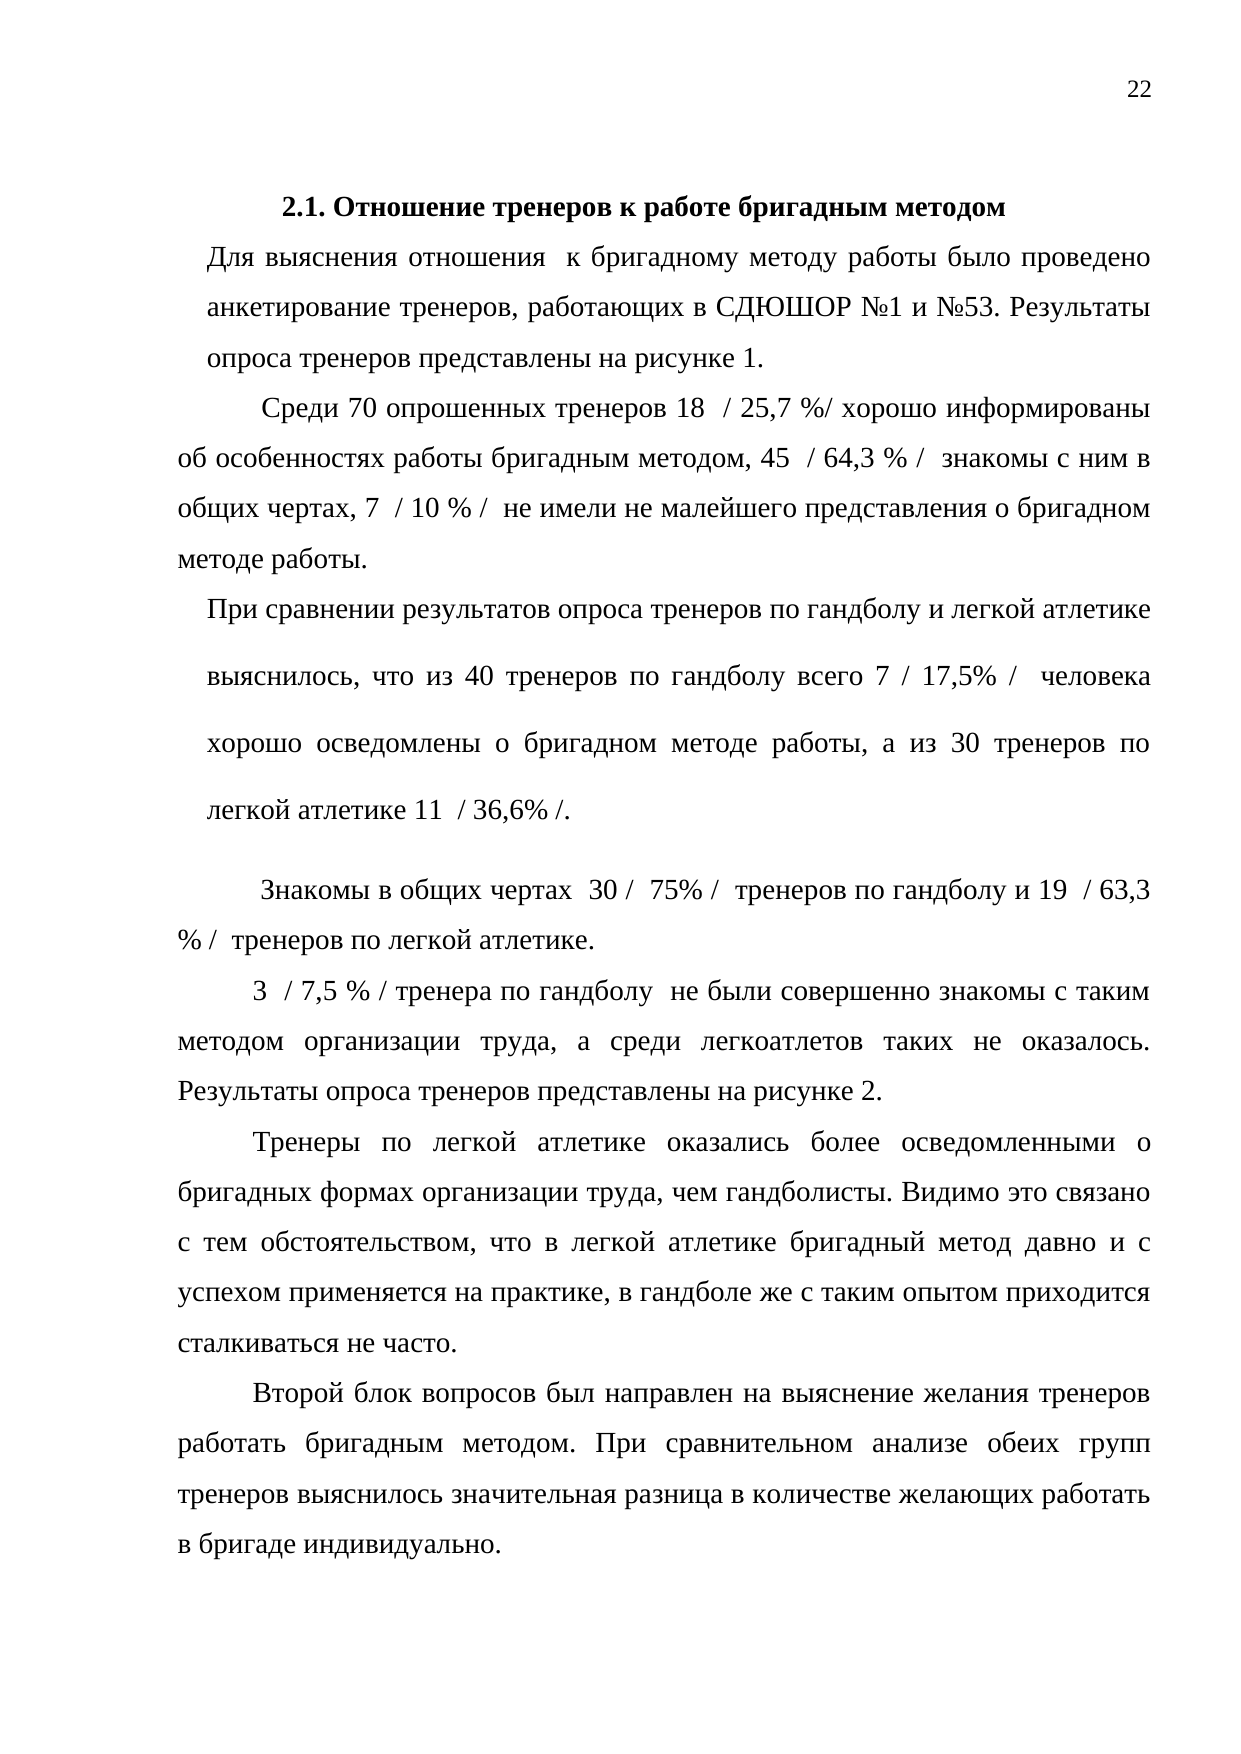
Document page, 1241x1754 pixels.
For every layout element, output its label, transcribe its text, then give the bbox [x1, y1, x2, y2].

text Второй блок вопросов был направлен на выяснение желания тренеров работать бригадным методом. При сравнительном анализе обеих групп тренеров выяснилось значительная разница в количестве желающих работать в бригаде индивидуально. [177, 1375, 1152, 1560]
text Для выяснения отношения к бригадному методу работы было проведено анкетирование тренеров, работающих в СДЮШОР №1 и №53. Результаты опроса тренеров представлены на рисунке 1. [207, 239, 1152, 373]
text При сравнении результатов опроса тренеров по гандболу и легкой атлетике выяснилось, что из 40 тренеров по гандболу всего 7 / 17,5% / человека хорошо осведомлены о бригадном методе работы, а из 30 тренеров по легкой атлетике 11 / 36,6% /. [207, 591, 1152, 826]
text Знакомы в общих чертах 30 / 75% / тренеров по гандболу и 19 / 63,3 % / тренеров по легкой атлетике. [177, 872, 1152, 956]
text Среди 70 опрошенных тренеров 18 / 25,7 %/ хорошо информированы об особенностях работы бригадным методом, 45 / 64,3 % / знакомы с ним в общих чертах, 7 / 10 % / не имели не малейшего представления о бригадном методе работы. [177, 390, 1152, 574]
text 2.1. Отношение тренеров к работе бригадным методом [282, 189, 1152, 222]
text Тренеры по легкой атлетике оказались более осведомленными о бригадных формах организации труда, чем гандболисты. Видимо это связано с тем обстоятельством, что в легкой атлетике бригадный метод давно и с успехом применяется на практике, в гандболе же с таким опытом приходится сталкиваться не часто. [177, 1124, 1152, 1358]
text 3 / 7,5 % / тренера по гандболу не были совершенно знакомы с таким методом организации труда, а среди легкоатлетов таких не оказалось. Результаты опроса тренеров представлены на рисунке 2. [177, 973, 1152, 1107]
